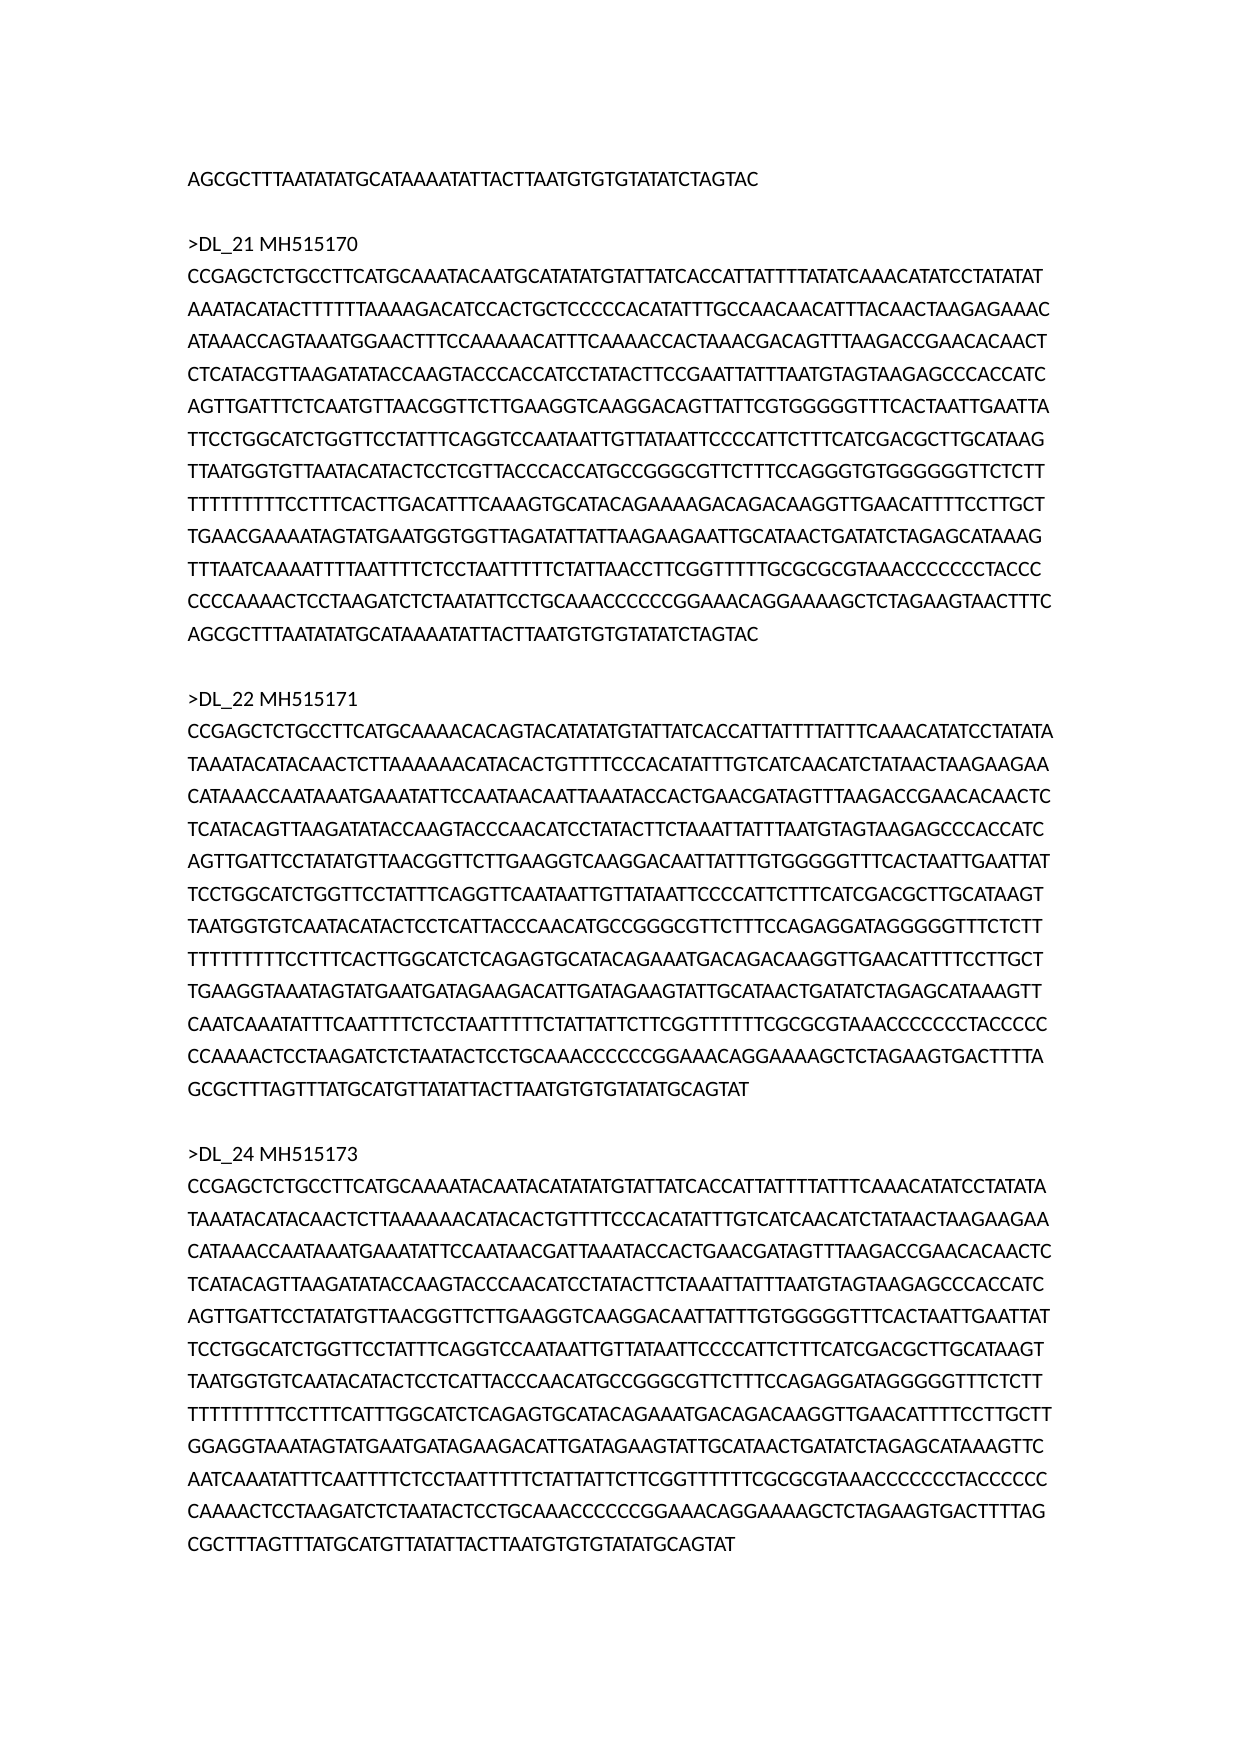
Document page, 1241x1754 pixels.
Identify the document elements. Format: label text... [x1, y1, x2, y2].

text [187, 162, 1053, 194]
text >DL_22 MH515171 [187, 682, 1053, 714]
text CCGAGCTCTGCCTTCATGCAAAATACAATACATATATGTATTATCACCATTATTTTATTTCAAACATATCCTATATATAAATACATACAACTCTTAAAAAACATACACTGTTTTCCCACATATTTGTCATCAACATCTATAACTAAGAAGAACATAAACCAATAAATGAAATATTCCAATAACGATTAAATACCACTGAACGATAGTTTAAGACCGAACACAACTCTCATACAGTTAAGATATACCAAGTACCCAACATCCTATACTTCTAAATTATTTAATGTAGTAAGAGCCCACCATCAGTTGATTCCTATATGTTAACGGTTCTTGAAGGTCAAGGACAATTATTTGTGGGGGTTTCACTAATTGAATTATTCCTGGCATCTGGTTCCTATTTCAGGTCCAATAATTGTTATAATTCCCCATTCTTTCATCGACGCTTGCATAAGTTAATGGTGTCAATACATACTCCTCATTACCCAACATGCCGGGCGTTCTTTCCAGAGGATAGGGGGTTTCTCTTTTTTTTTTTCCTTTCATTTGGCATCTCAGAGTGCATACAGAAATGACAGACAAGGTTGAACATTTTCCTTGCTTGGAGGTAAATAGTATGAATGATAGAAGACATTGATAGAAGTATTGCATAACTGATATCTAGAGCATAAAGTTCAATCAAATATTTCAATTTTCTCCTAATTTTTCTATTATTCTTCGGTTTTTTCGCGCGTAAACCCCCCCTACCCCCCCAAAACTCCTAAGATCTCTAATACTCCTGCAAACCCCCCGGAAACAGGAAAAGCTCTAGAAGTGACTTTTAGCGCTTTAGTTTATGCATGTTATATTACTTAATGTGTGTATATGCAGTAT [187, 1169, 1053, 1559]
text >DL_24 MH515173 [187, 1137, 1053, 1169]
text >DL_21 MH515170 [187, 227, 1053, 259]
text CCGAGCTCTGCCTTCATGCAAATACAATGCATATATGTATTATCACCATTATTTTATATCAAACATATCCTATATATAAATACATACTTTTTTAAAAGACATCCACTGCTCCCCCACATATTTGCCAACAACATTTACAACTAAGAGAAACATAAACCAGTAAATGGAACTTTCCAAAAACATTTCAAAACCACTAAACGACAGTTTAAGACCGAACACAACTCTCATACGTTAAGATATACCAAGTACCCACCATCCTATACTTCCGAATTATTTAATGTAGTAAGAGCCCACCATCAGTTGATTTCTCAATGTTAACGGTTCTTGAAGGTCAAGGACAGTTATTCGTGGGGGTTTCACTAATTGAATTATTCCTGGCATCTGGTTCCTATTTCAGGTCCAATAATTGTTATAATTCCCCATTCTTTCATCGACGCTTGCATAAGTTAATGGTGTTAATACATACTCCTCGTTACCCACCATGCCGGGCGTTCTTTCCAGGGTGTGGGGGGTTCTCTTTTTTTTTTTCCTTTCACTTGACATTTCAAAGTGCATACAGAAAAGACAGACAAGGTTGAACATTTTCCTTGCTTGAACGAAAATAGTATGAATGGTGGTTAGATATTATTAAGAAGAATTGCATAACTGATATCTAGAGCATAAAGTTTAATCAAAATTTTAATTTTCTCCTAATTTTTCTATTAACCTTCGGTTTTTGCGCGCGTAAACCCCCCCTACCCCCCCAAAACTCCTAAGATCTCTAATATTCCTGCAAACCCCCCGGAAACAGGAAAAGCTCTAGAAGTAACTTTCAGCGCTTTAATATATGCATAAAATATTACTTAATGTGTGTATATCTAGTAC [187, 259, 1053, 649]
text CCGAGCTCTGCCTTCATGCAAAACACAGTACATATATGTATTATCACCATTATTTTATTTCAAACATATCCTATATATAAATACATACAACTCTTAAAAAACATACACTGTTTTCCCACATATTTGTCATCAACATCTATAACTAAGAAGAACATAAACCAATAAATGAAATATTCCAATAACAATTAAATACCACTGAACGATAGTTTAAGACCGAACACAACTCTCATACAGTTAAGATATACCAAGTACCCAACATCCTATACTTCTAAATTATTTAATGTAGTAAGAGCCCACCATCAGTTGATTCCTATATGTTAACGGTTCTTGAAGGTCAAGGACAATTATTTGTGGGGGTTTCACTAATTGAATTATTCCTGGCATCTGGTTCCTATTTCAGGTTCAATAATTGTTATAATTCCCCATTCTTTCATCGACGCTTGCATAAGTTAATGGTGTCAATACATACTCCTCATTACCCAACATGCCGGGCGTTCTTTCCAGAGGATAGGGGGTTTCTCTTTTTTTTTTTCCTTTCACTTGGCATCTCAGAGTGCATACAGAAATGACAGACAAGGTTGAACATTTTCCTTGCTTGAAGGTAAATAGTATGAATGATAGAAGACATTGATAGAAGTATTGCATAACTGATATCTAGAGCATAAAGTTCAATCAAATATTTCAATTTTCTCCTAATTTTTCTATTATTCTTCGGTTTTTTCGCGCGTAAACCCCCCCTACCCCCCCAAAACTCCTAAGATCTCTAATACTCCTGCAAACCCCCCGGAAACAGGAAAAGCTCTAGAAGTGACTTTTAGCGCTTTAGTTTATGCATGTTATATTACTTAATGTGTGTATATGCAGTAT [187, 714, 1053, 1104]
